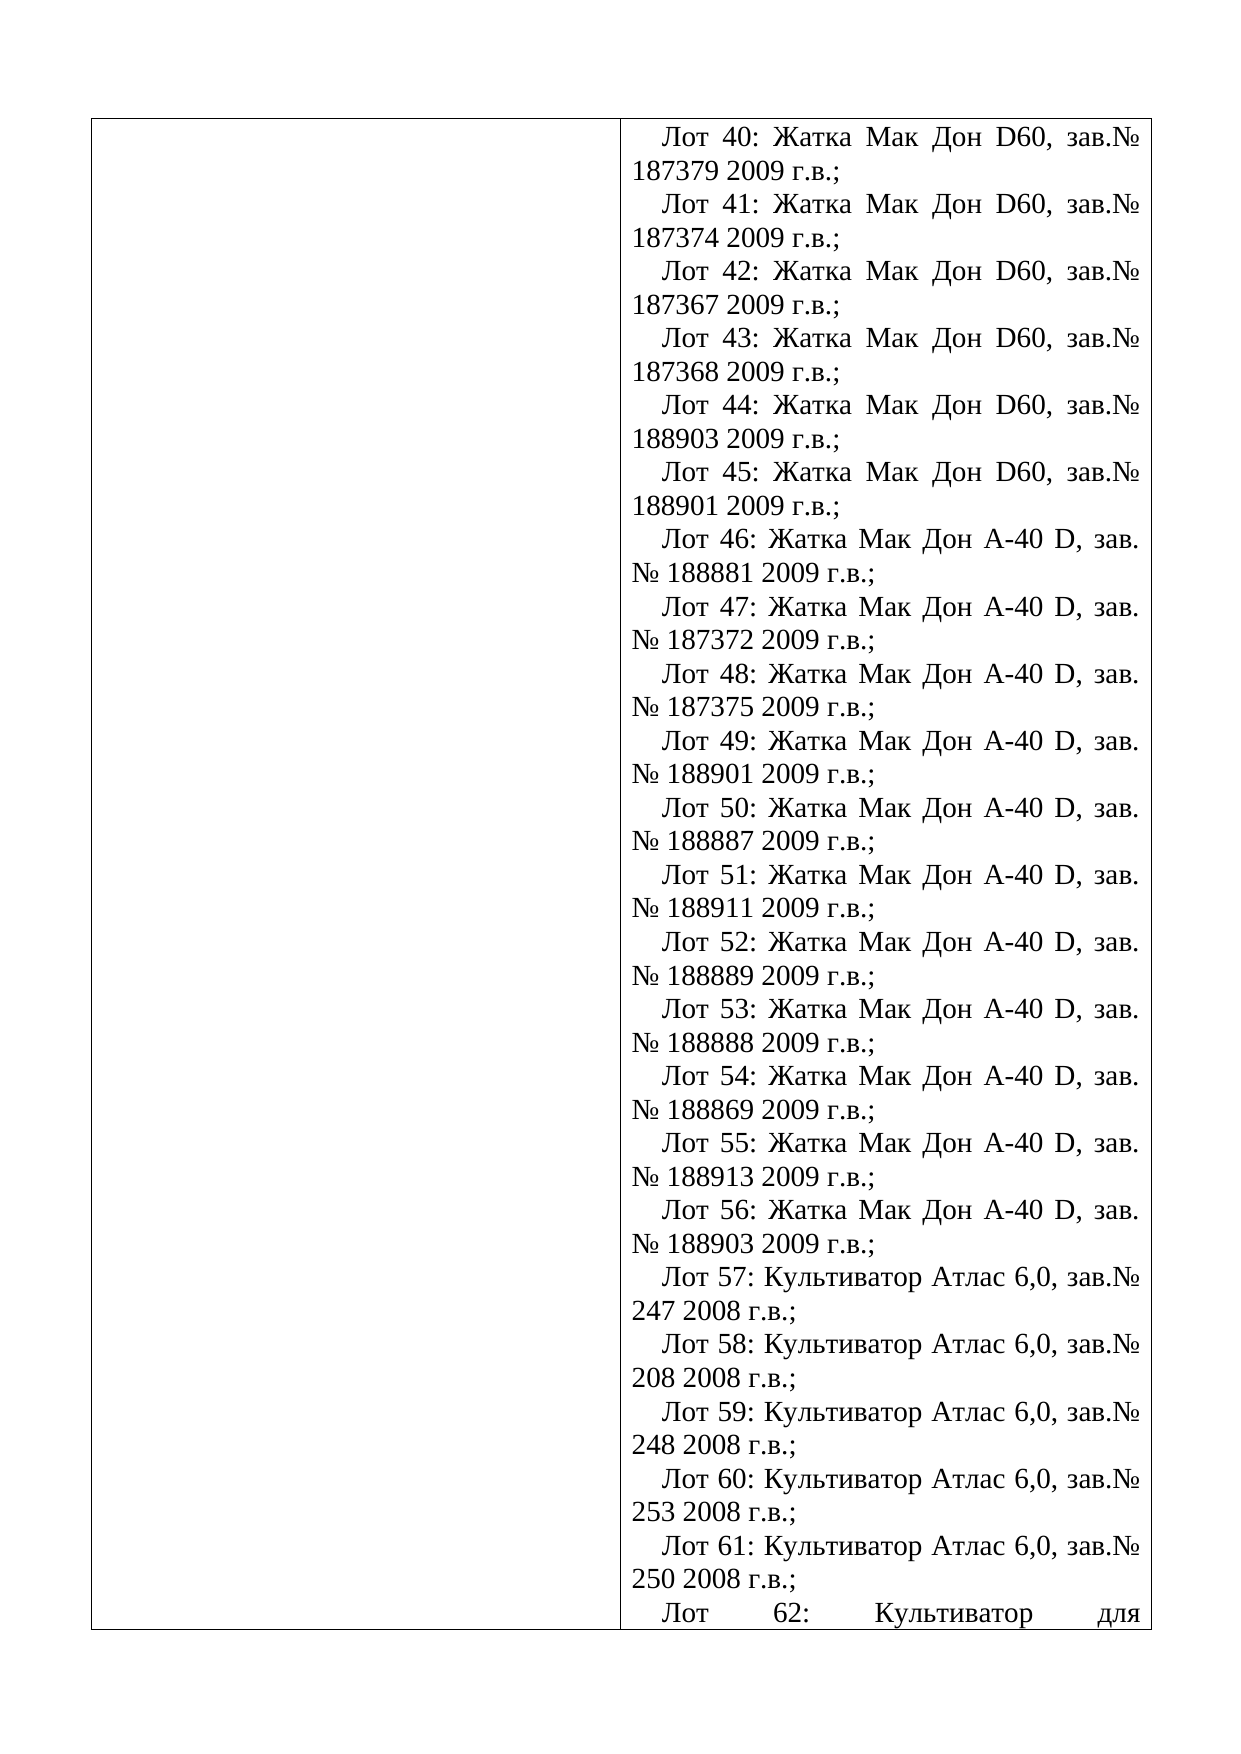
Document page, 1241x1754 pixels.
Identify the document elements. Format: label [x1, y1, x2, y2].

table_cell [92, 119, 620, 1628]
table_cell [621, 119, 1151, 1628]
